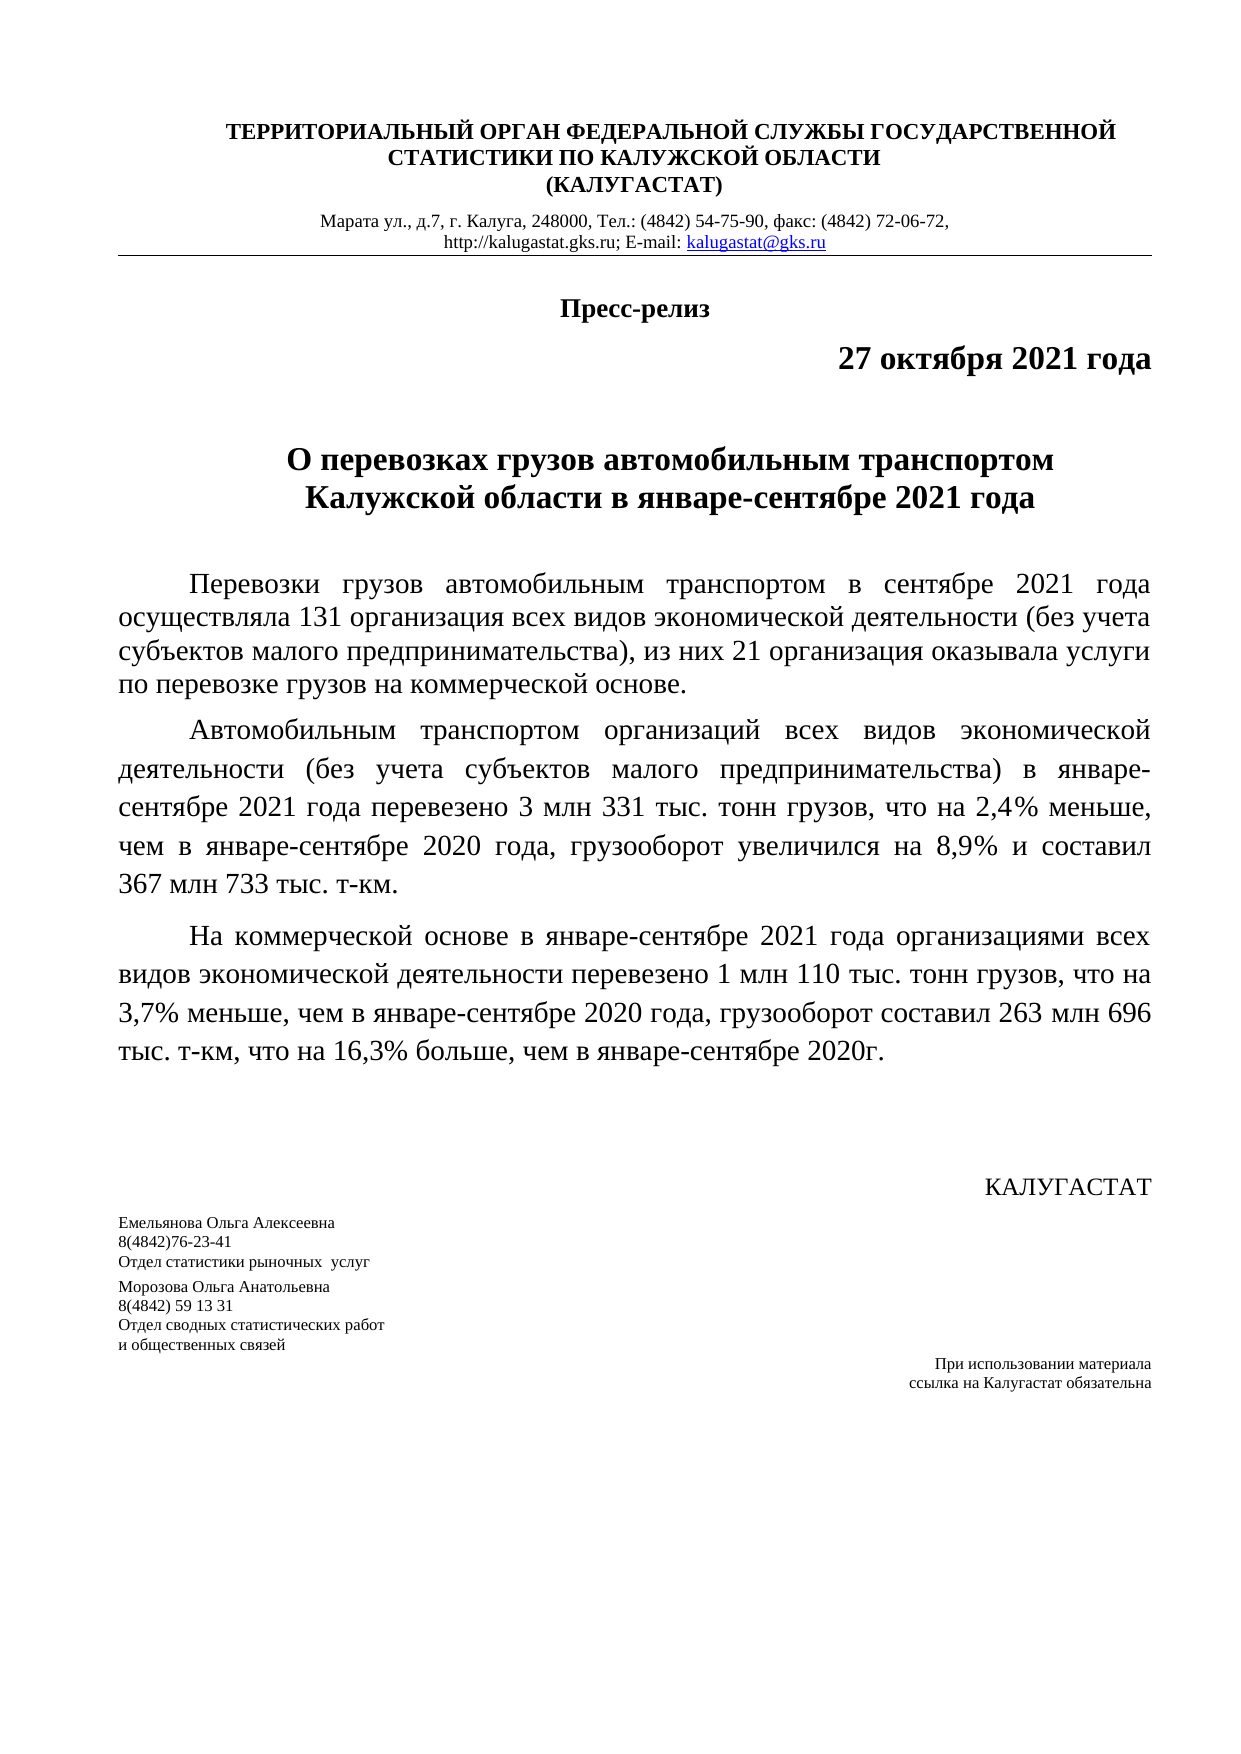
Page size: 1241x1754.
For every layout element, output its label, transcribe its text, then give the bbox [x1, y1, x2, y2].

text Отдел сводных статистических работ [118, 1315, 1152, 1334]
text http://kalugastat.gks.ru; E-mail: kalugastat@gks.ru [118, 231, 1152, 255]
text Емельянова Ольга Алексеевна [118, 1213, 1152, 1232]
text Калужской области в январе-сентябре 2021 года [118, 477, 1152, 516]
text Отдел статистики рыночных услуг [118, 1251, 1152, 1271]
text 8(4842)76-23-41 [118, 1232, 1152, 1251]
text Пресс-релиз [118, 292, 1152, 323]
text Морозова Ольга Анатольевна [118, 1277, 1152, 1296]
text При использовании материала [118, 1353, 1152, 1373]
text На коммерческой основе в январе-сентябре 2021 года организациями всех видов экономической деятельности перевезено 1 млн 110 тыс. тонн грузов, что на 3,7% меньше, чем в январе-сентябре 2020 года, грузооборот составил 263 млн 696 тыс. т-км, что на 16,3% больше, чем в январе-сентябре 2020г. [118, 918, 1152, 1067]
text Автомобильным транспортом организаций всех видов экономической деятельности (без учета субъектов малого предпринимательства) в январе-сентябре 2021 года перевезено 3 млн 331 тыс. тонн грузов, что на 2,4% меньше, чем в январе-сентябре 2020 года, грузооборот увеличился на 8,9% и составил 367 млн 733 тыс. т-км. [118, 712, 1152, 900]
text Марата ул., д.7, г. Калуга, 248000, Тел.: (4842) 54-75-90, факс: (4842) 72-06-72, [118, 210, 1152, 231]
text О перевозках грузов автомобильным транспортом [118, 439, 1152, 477]
text 27 октября 2021 года [118, 338, 1152, 377]
text ТЕРРИТОРИАЛЬНЫЙ ОРГАН ФЕДЕРАЛЬНОЙ СЛУЖБЫ ГОСУДАРСТВЕННОЙ СТАТИСТИКИ ПО КАЛУЖСКОЙ ОБЛАСТИ (КАЛУГАСТАТ) [103, 118, 1165, 197]
text 8(4842) 59 13 31 [118, 1296, 1152, 1315]
text Перевозки грузов автомобильным транспортом в сентябре 2021 года осуществляла 131 организация всех видов экономической деятельности (без учета субъектов малого предпринимательства), из них 21 организация оказывала услуги по перевозке грузов на коммерческой основе. [118, 566, 1152, 700]
text и общественных связей [118, 1334, 1152, 1353]
text КАЛУГАСТАТ [118, 1172, 1152, 1201]
text ссылка на Калугастат обязательна [118, 1373, 1152, 1392]
